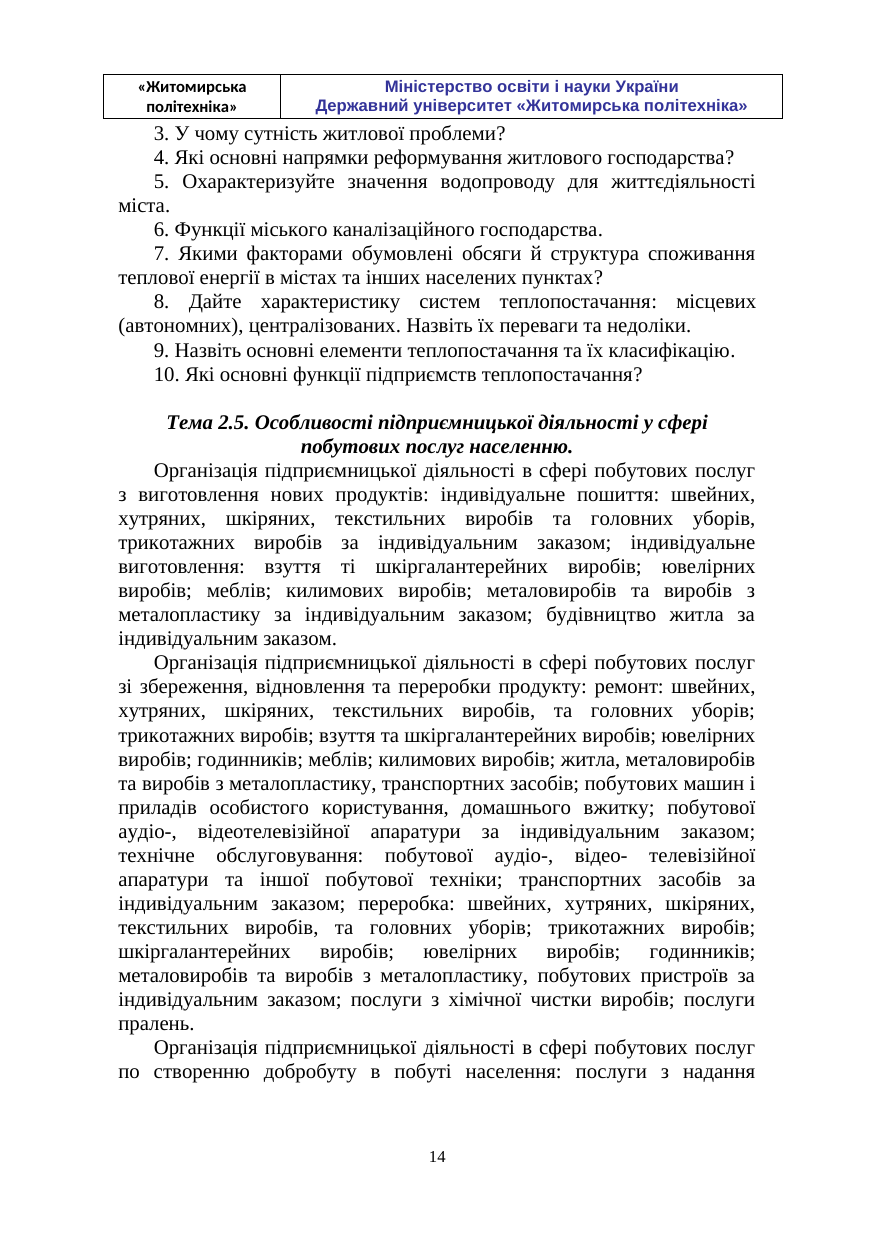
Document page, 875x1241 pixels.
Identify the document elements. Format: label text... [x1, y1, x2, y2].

text 5. Охарактеризуйте значення водопроводу для життєдіяльності міста. [118, 169, 756, 217]
text 8. Дайте характеристику систем теплопостачання: місцевих (автономних), централізованих. Назвіть їх переваги та недоліки. [118, 289, 756, 337]
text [118, 1035, 756, 1083]
text 9. Назвіть основні елементи теплопостачання та їх класифікацію. [118, 337, 756, 362]
text 4. Які основні напрямки реформування житлового господарства? [118, 145, 756, 169]
text 6. Функції міського каналізаційного господарства. [118, 217, 756, 241]
text Тема 2.5. Особливості підприємницької діяльності у сфері побутових послуг населенню. [118, 410, 756, 458]
text Організація підприємницької діяльності в сфері побутових послуг з виготовлення нових продуктів: індивідуальне пошиття: швейних, хутряних, шкіряних, текстильних виробів та головних уборів, трикотажних виробів за індивідуальним заказом; індивідуальне виготовлення: взуття ті шкіргалантерейних виробів; ювелірних виробів; меблів; килимових виробів; металовиробів та виробів з металопластику за індивідуальним заказом; будівництво житла за індивідуальним заказом. [118, 458, 756, 650]
text 3. У чому сутність житлової проблеми? [118, 121, 756, 145]
text 7. Якими факторами обумовлені обсяги й структура споживання теплової енергії в містах та інших населених пунктах? [118, 241, 756, 289]
text 10. Які основні функції підприємств теплопостачання? [118, 362, 756, 386]
text Організація підприємницької діяльності в сфері побутових послуг зі збереження, відновлення та переробки продукту: ремонт: швейних, хутряних, шкіряних, текстильних виробів, та головних уборів; трикотажних виробів; взуття та шкіргалантерейних виробів; ювелірних виробів; годинників; меблів; килимових виробів; житла, металовиробів та виробів з металопластику, транспортних засобів; побутових машин і приладів особистого користування, домашнього вжитку; побутової аудіо-, відеотелевізійної апаратури за індивідуальним заказом; технічне обслуговування: побутової аудіо-, відео- телевізійної апаратури та іншої побутової техніки; транспортних засобів за індивідуальним заказом; переробка: швейних, хутряних, шкіряних, текстильних виробів, та головних уборів; трикотажних виробів; шкіргалантерейних виробів; ювелірних виробів; годинників; металовиробів та виробів з металопластику, побутових пристроїв за індивідуальним заказом; послуги з хімічної чистки виробів; послуги пралень. [118, 650, 756, 1035]
